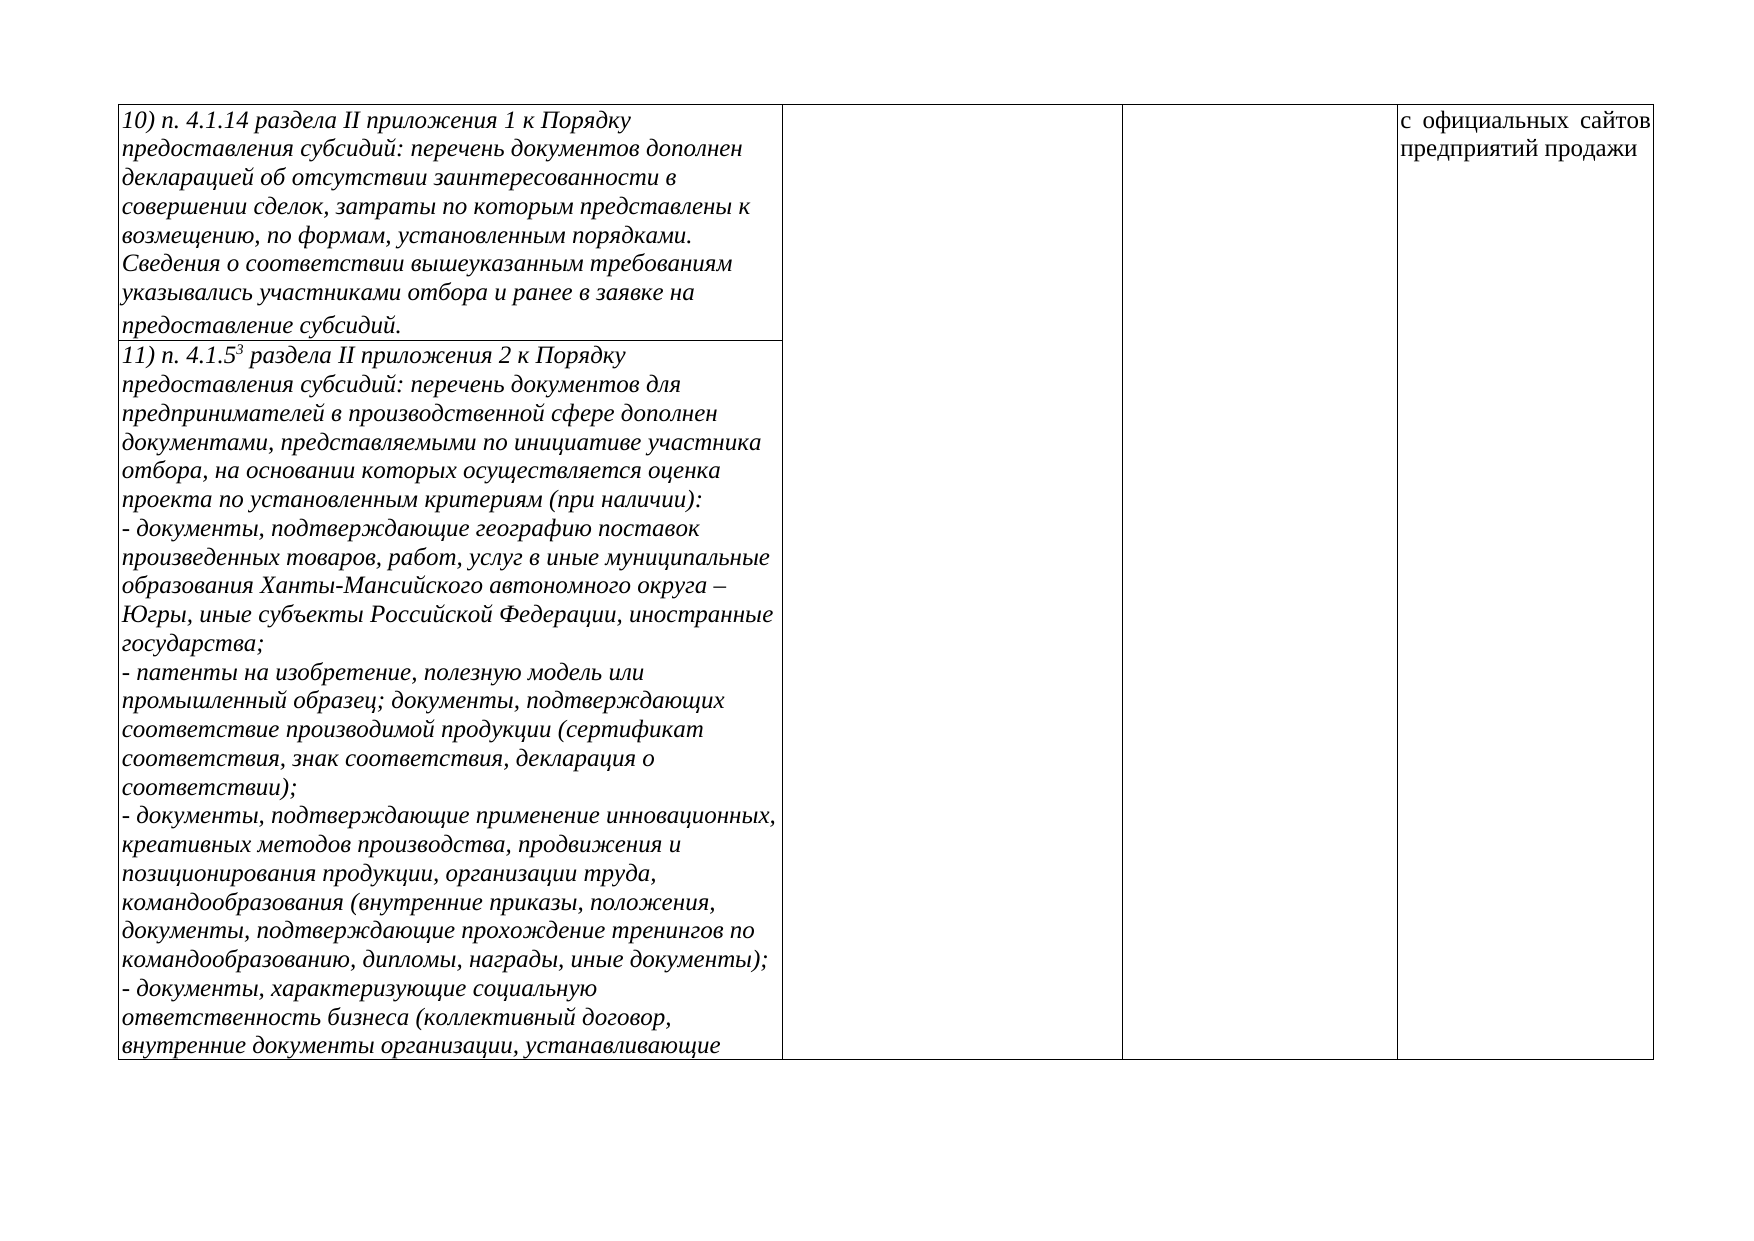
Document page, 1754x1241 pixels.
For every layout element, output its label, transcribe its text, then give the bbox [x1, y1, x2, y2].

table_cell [119, 341, 782, 1059]
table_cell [1398, 105, 1653, 1059]
table_cell 10) п. 4.1.14 раздела II приложения 1 к Порядку предоставления субсидий: перечень документов дополнен декларацией об отсутствии заинтересованности в совершении сделок, затраты по которым представлены к возмещению, по формам, установленным порядками. Сведения о соответствии вышеуказанным требованиям указывались участниками отбора и ранее в заявке на предоставление субсидий. [119, 105, 782, 339]
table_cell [1123, 105, 1397, 1059]
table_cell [783, 105, 1122, 1059]
